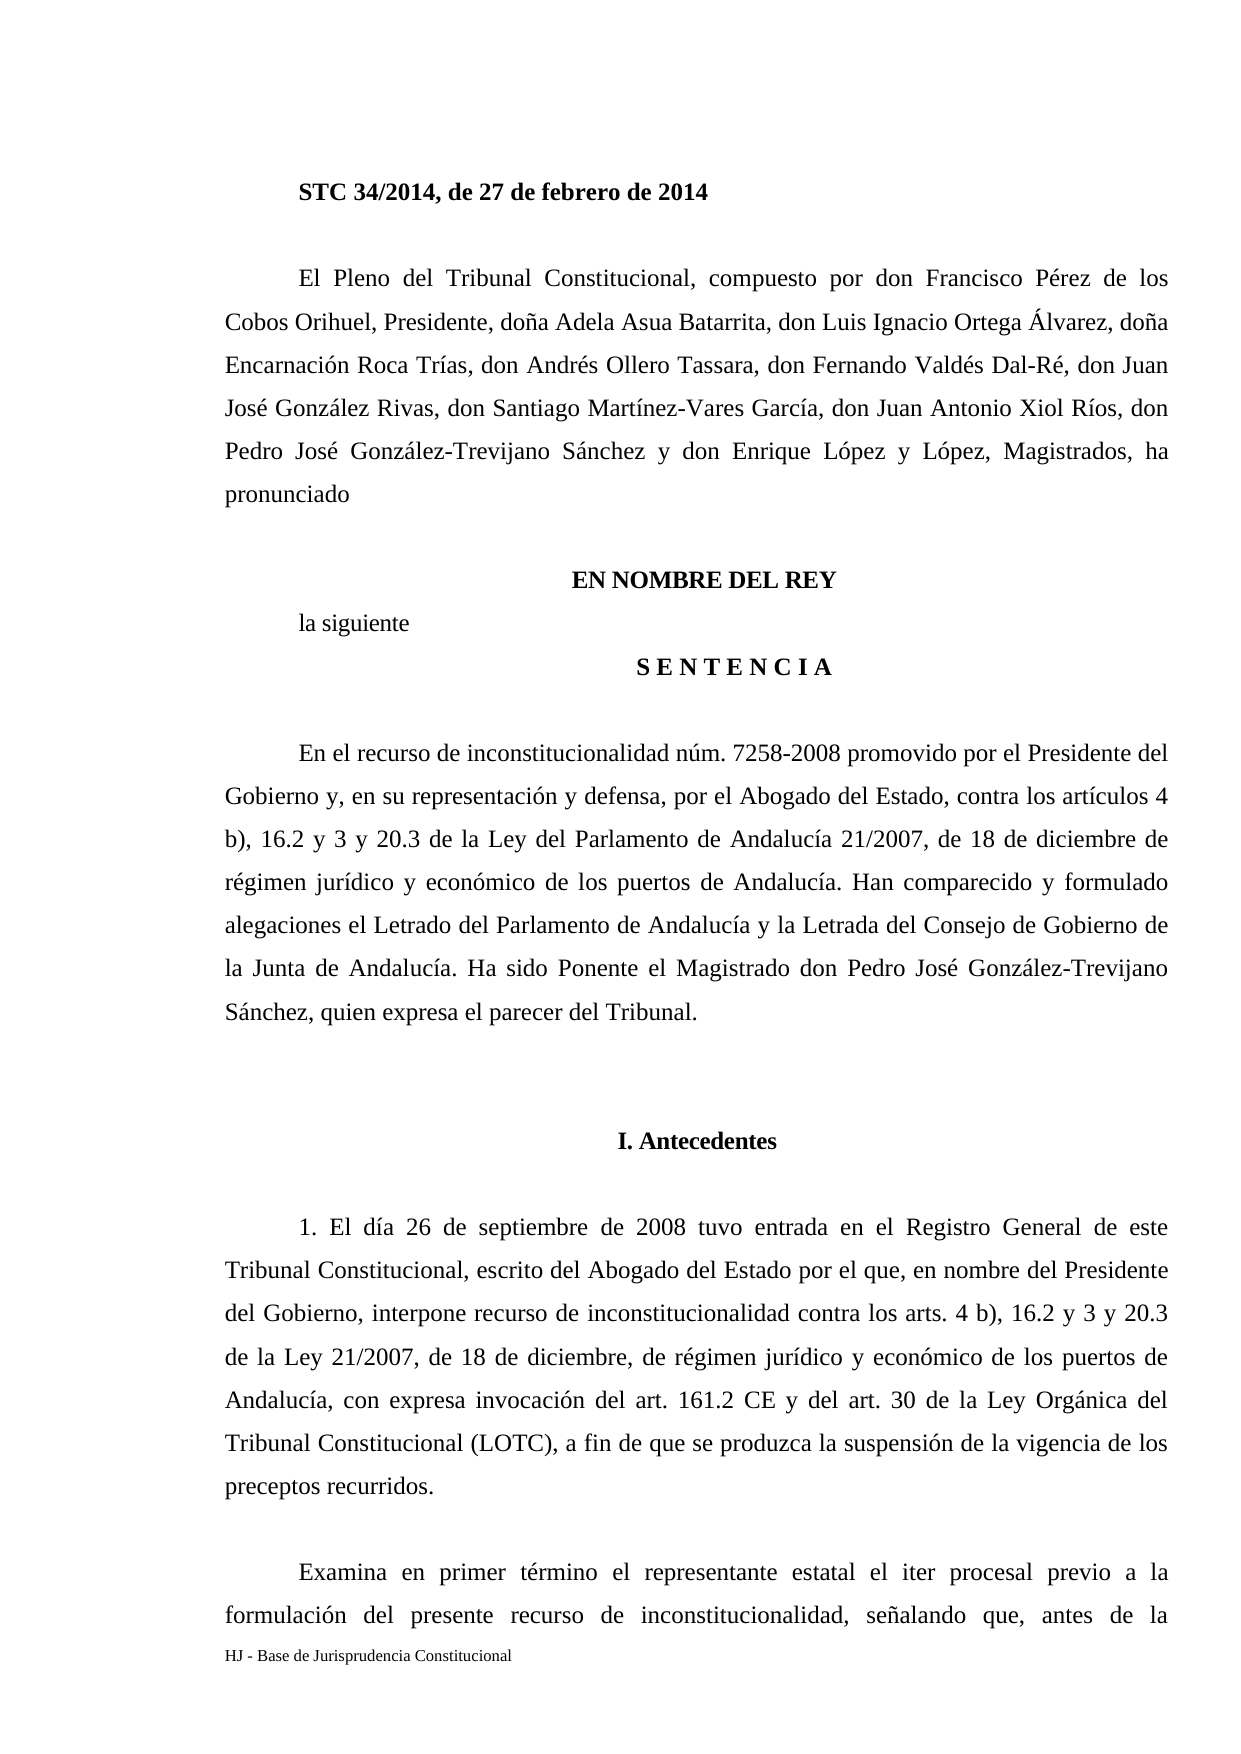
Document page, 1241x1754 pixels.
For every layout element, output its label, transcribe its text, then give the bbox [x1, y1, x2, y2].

text la siguiente [224, 608, 1110, 637]
text STC 34/2014, de 27 de febrero de 2014 [224, 177, 1169, 206]
text S E N T E N C I A [224, 652, 1169, 680]
text 1. El día 26 de septiembre de 2008 tuvo entrada en el Registro General de este Tribunal Constitucional, escrito del Abogado del Estado por el que, en nombre del Presidente del Gobierno, interpone recurso de inconstitucionalidad contra los arts. 4 b), 16.2 y 3 y 20.3 de la Ley 21/2007, de 18 de diciembre, de régimen jurídico y económico de los puertos de Andalucía, con expresa invocación del art. 161.2 CE y del art. 30 de la Ley Orgánica del Tribunal Constitucional (LOTC), a fin de que se produzca la suspensión de la vigencia de los preceptos recurridos. [224, 1212, 1169, 1500]
text EN NOMBRE DEL REY [224, 565, 1110, 594]
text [224, 1557, 1169, 1629]
text I. Antecedentes [224, 1126, 1169, 1155]
text En el recurso de inconstitucionalidad núm. 7258-2008 promovido por el Presidente del Gobierno y, en su representación y defensa, por el Abogado del Estado, contra los artículos 4 b), 16.2 y 3 y 20.3 de la Ley del Parlamento de Andalucía 21/2007, de 18 de diciembre de régimen jurídico y económico de los puertos de Andalucía. Han comparecido y formulado alegaciones el Letrado del Parlamento de Andalucía y la Letrada del Consejo de Gobierno de la Junta de Andalucía. Ha sido Ponente el Magistrado don Pedro José González-Trevijano Sánchez, quien expresa el parecer del Tribunal. [224, 738, 1169, 1025]
text El Pleno del Tribunal Constitucional, compuesto por don Francisco Pérez de los Cobos Orihuel, Presidente, doña Adela Asua Batarrita, don Luis Ignacio Ortega Álvarez, doña Encarnación Roca Trías, don Andrés Ollero Tassara, don Fernando Valdés Dal-Ré, don Juan José González Rivas, don Santiago Martínez-Vares García, don Juan Antonio Xiol Ríos, don Pedro José González-Trevijano Sánchez y don Enrique López y López, Magistrados, ha pronunciado [224, 263, 1169, 508]
